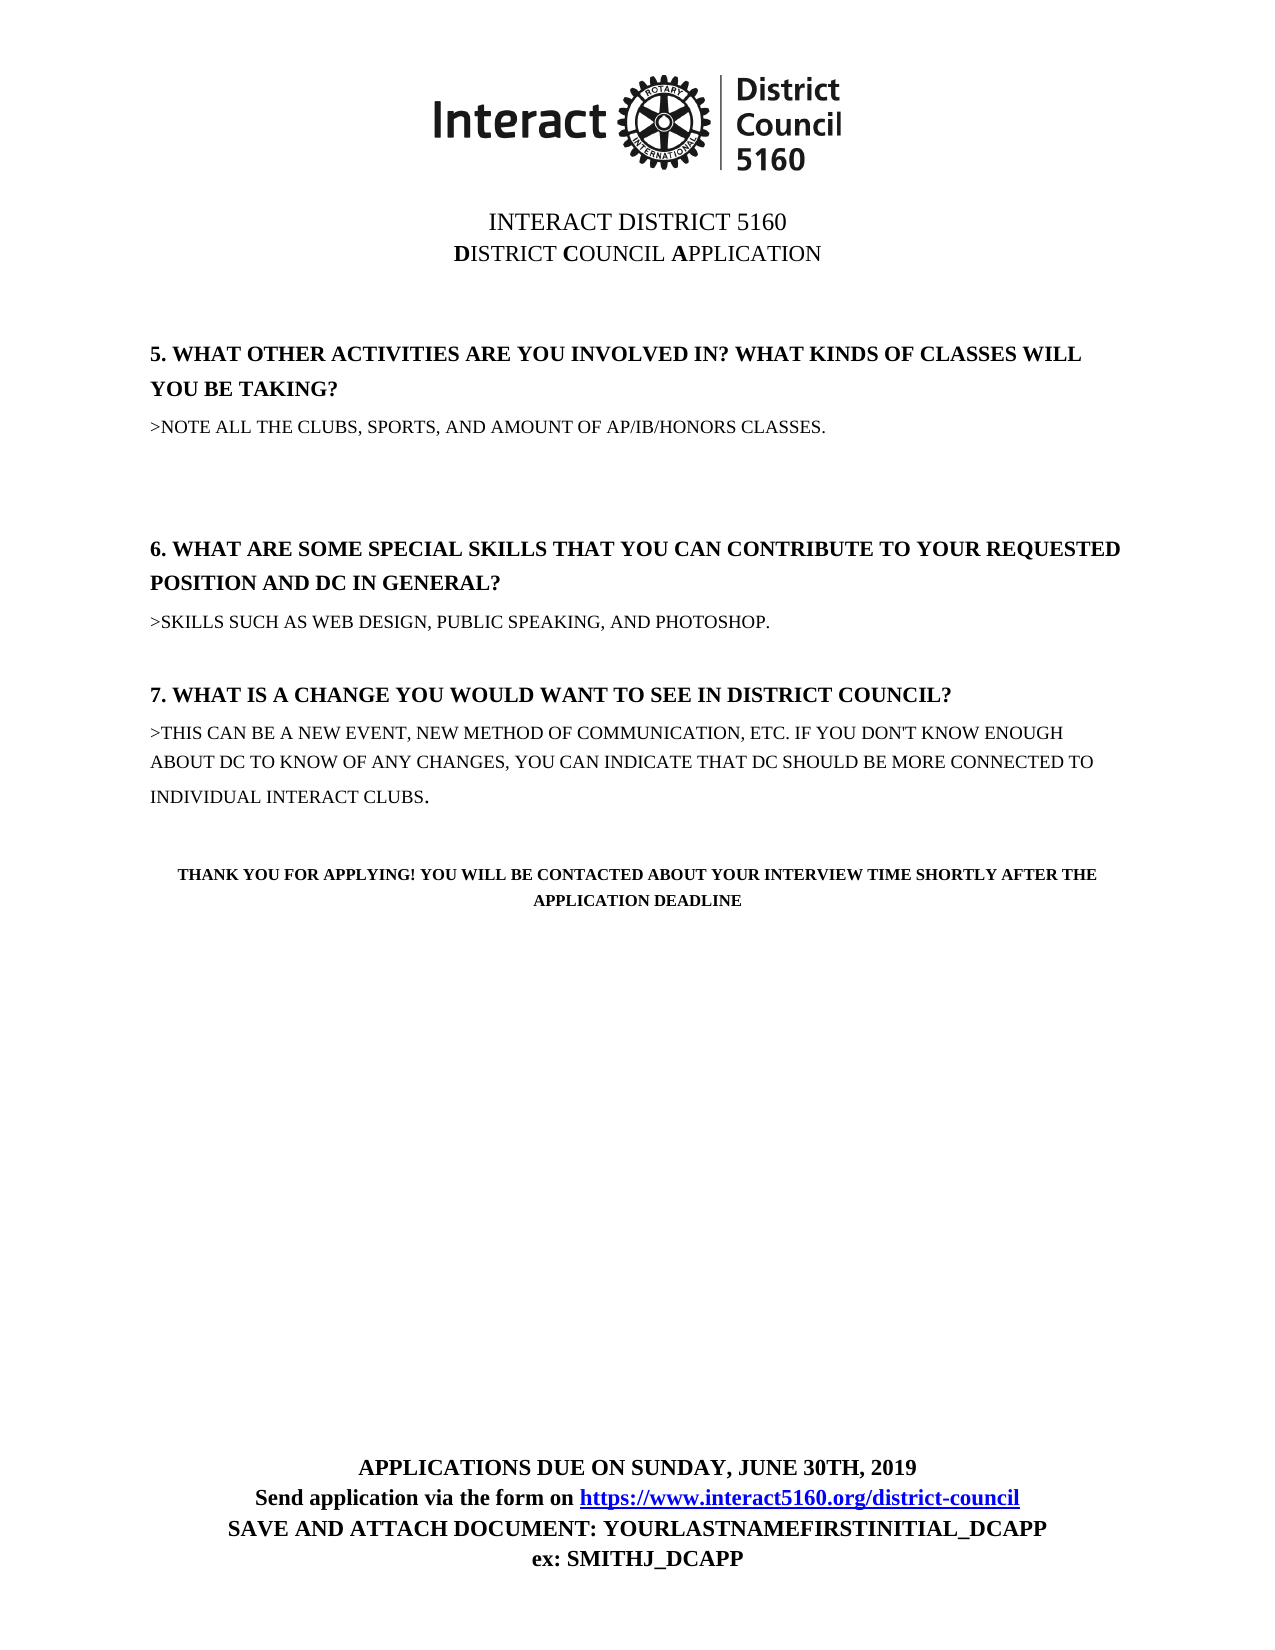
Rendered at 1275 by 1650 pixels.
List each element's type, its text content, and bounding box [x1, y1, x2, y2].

text >SKILLS SUCH AS WEB DESIGN, PUBLIC SPEAKING, AND PHOTOSHOP. [150, 611, 1125, 632]
text 5. WHAT OTHER ACTIVITIES ARE YOU INVOLVED IN? WHAT KINDS OF CLASSES WILL YOU BE TAKING? [150, 341, 1125, 401]
text >THIS CAN BE A NEW EVENT, NEW METHOD OF COMMUNICATION, ETC. IF YOU DON'T KNOW ENOUGH ABOUT DC TO KNOW OF ANY CHANGES, YOU CAN INDICATE THAT DC SHOULD BE MORE CONNECTED TO INDIVIDUAL INTERACT CLUBS. [150, 722, 1125, 809]
picture [434, 75, 841, 171]
text 6. WHAT ARE SOME SPECIAL SKILLS THAT YOU CAN CONTRIBUTE TO YOUR REQUESTED POSITION AND DC IN GENERAL? [150, 536, 1125, 595]
text 7. WHAT IS A CHANGE YOU WOULD WANT TO SEE IN DISTRICT COUNCIL? [150, 682, 1125, 707]
text >NOTE ALL THE CLUBS, SPORTS, AND AMOUNT OF AP/IB/HONORS CLASSES. [150, 416, 1125, 438]
text THANK YOU FOR APPLYING! YOU WILL BE CONTACTED ABOUT YOUR INTERVIEW TIME SHORTLY AFTER THE APPLICATION DEADLINE [150, 865, 1125, 910]
